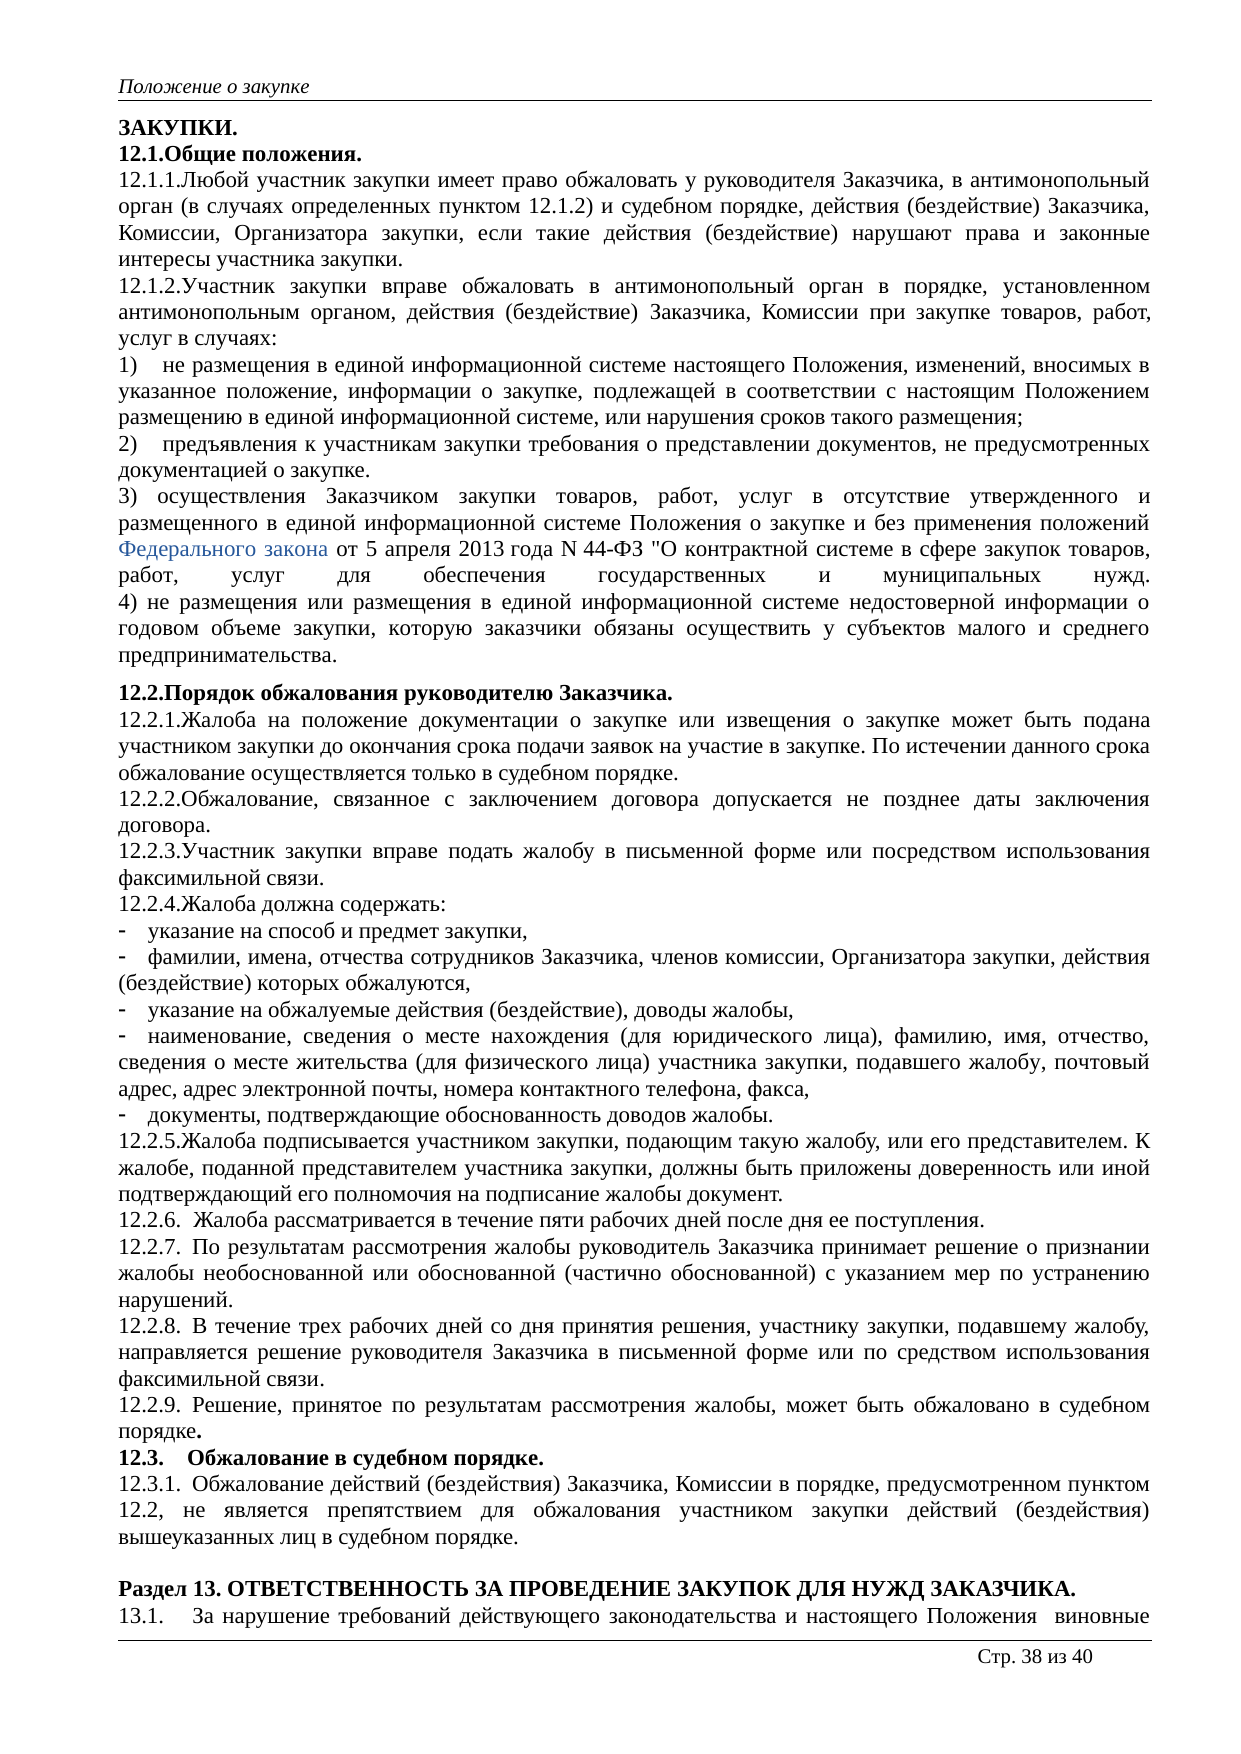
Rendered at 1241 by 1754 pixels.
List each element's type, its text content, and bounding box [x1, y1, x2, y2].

text 12.2.1.Жалоба на положение документации о закупке или извещения о закупке может быть подана участником закупки до окончания срока подачи заявок на участие в закупке. По истечении данного срока обжалование осуществляется только в судебном порядке. [118, 706, 1152, 785]
subtitle 12.2.Порядок обжалования руководителю Заказчика. [118, 679, 1152, 706]
list предъявления к участникам закупки требования о представлении документов, не предусмотренных документацией о закупке. [118, 430, 1152, 482]
list Решение, принятое по результатам рассмотрения жалобы, может быть обжаловано в судебном порядке. [118, 1391, 1152, 1444]
text 12.2.5.Жалоба подписывается участником закупки, подающим такую жалобу, или его представителем. К жалобе, поданной представителем участника закупки, должны быть приложены доверенность или иной подтверждающий его полномочия на подписание жалобы документ. [118, 1127, 1152, 1207]
list наименование, сведения о месте нахождения (для юридического лица), фамилию, имя, отчество, сведения о месте жительства (для физического лица) участника закупки, подавшего жалобу, почтовый адрес, адрес электронной почты, номера контактного телефона, факса, [118, 1022, 1152, 1101]
list не размещения в единой информационной системе настоящего Положения, изменений, вносимых в указанное положение, информации о закупке, подлежащей в соответствии с настоящим Положением размещению в единой информационной системе, или нарушения сроков такого размещения; [118, 351, 1152, 430]
list указание на обжалуемые действия (бездействие), доводы жалобы, [118, 996, 1152, 1022]
text 12.1.1.Любой участник закупки имеет право обжаловать у руководителя Заказчика, в антимонопольный орган (в случаях определенных пунктом 12.1.2) и судебном порядке, действия (бездействие) Заказчика, Комиссии, Организатора закупки, если такие действия (бездействие) нарушают права и законные интересы участника закупки. [118, 166, 1152, 272]
subtitle 12.1.Общие положения. [118, 140, 1152, 166]
subtitle Раздел 13. ОТВЕТСТВЕННОСТЬ ЗА ПРОВЕДЕНИЕ ЗАКУПОК ДЛЯ НУЖД ЗАКАЗЧИКА. [118, 1576, 1152, 1602]
list По результатам рассмотрения жалобы руководитель Заказчика принимает решение о признании жалобы необоснованной или обоснованной (частично обоснованной) с указанием мер по устранению нарушений. [118, 1233, 1152, 1312]
list фамилии, имена, отчества сотрудников Заказчика, членов комиссии, Организатора закупки, действия (бездействие) которых обжалуются, [118, 943, 1152, 996]
text 12.2.2.Обжалование, связанное с заключением договора допускается не позднее даты заключения договора. [118, 785, 1152, 838]
text 12.1.2.Участник закупки вправе обжаловать в антимонопольный орган в порядке, установленном антимонопольным органом, действия (бездействие) Заказчика, Комиссии при закупке товаров, работ, услуг в случаях: [118, 272, 1152, 351]
text 12.2.4.Жалоба должна содержать: [118, 890, 1152, 917]
list указание на способ и предмет закупки, [118, 917, 1152, 943]
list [118, 1602, 1152, 1628]
text 3) осуществления Заказчиком закупки товаров, работ, услуг в отсутствие утвержденного и размещенного в единой информационной системе Положения о закупке и без применения положений Федерального закона от 5 апреля 2013 года N 44-ФЗ "О контрактной системе в сфере закупок товаров, работ, услуг для обеспечения государственных и муниципальных нужд. 4) не размещения или размещения в единой информационной системе недостоверной информации о годовом объеме закупки, которую заказчики обязаны осуществить у субъектов малого и среднего предпринимательства. [118, 482, 1152, 667]
list Жалоба рассматривается в течение пяти рабочих дней после дня ее поступления. [118, 1207, 1152, 1233]
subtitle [118, 113, 1152, 140]
list Обжалование действий (бездействия) Заказчика, Комиссии в порядке, предусмотренном пунктом 12.2, не является препятствием для обжалования участником закупки действий (бездействия) вышеуказанных лиц в судебном порядке. [118, 1470, 1152, 1549]
list В течение трех рабочих дней со дня принятия решения, участнику закупки, подавшему жалобу, направляется решение руководителя Заказчика в письменной форме или по средством использования факсимильной связи. [118, 1312, 1152, 1391]
list документы, подтверждающие обоснованность доводов жалобы. [118, 1101, 1152, 1127]
subtitle Обжалование в судебном порядке. [118, 1444, 1152, 1470]
text 12.2.3.Участник закупки вправе подать жалобу в письменной форме или посредством использования факсимильной связи. [118, 838, 1152, 890]
